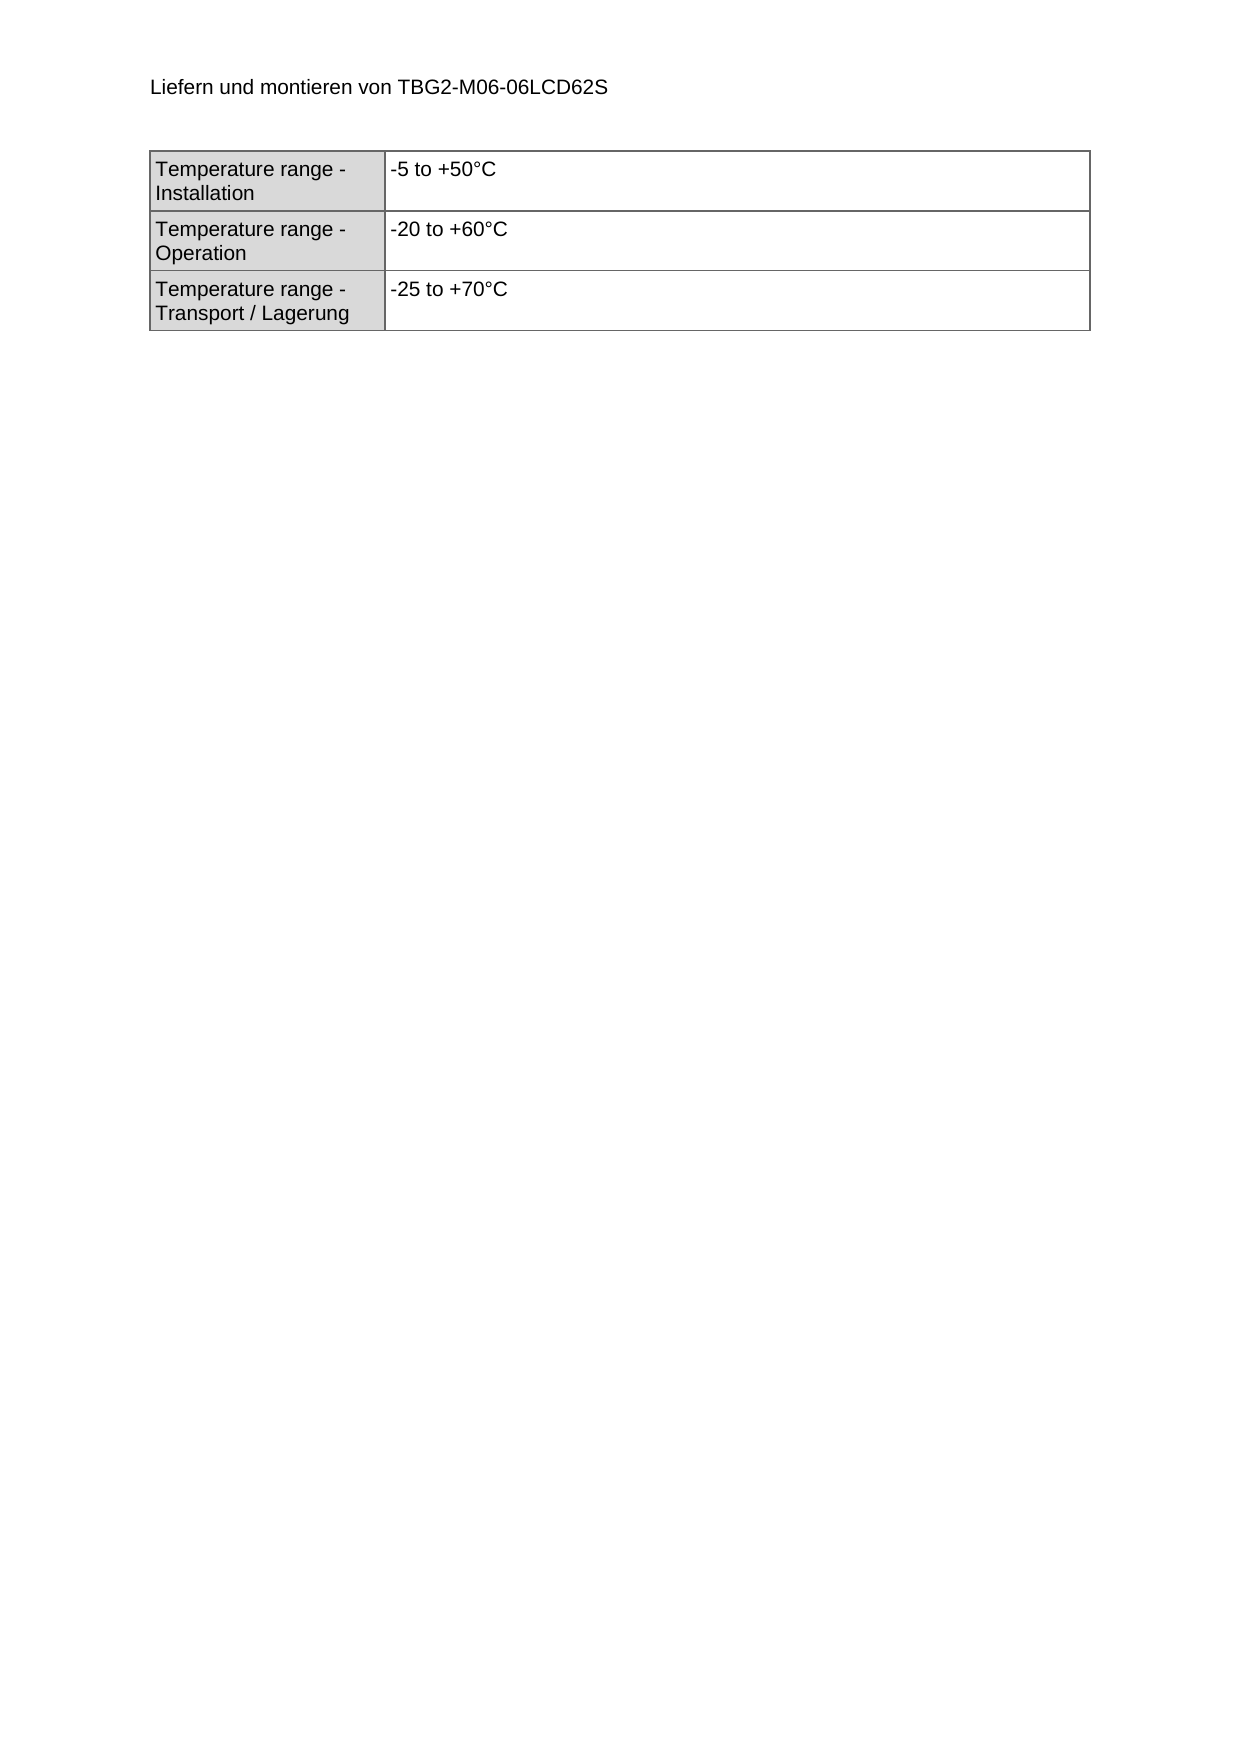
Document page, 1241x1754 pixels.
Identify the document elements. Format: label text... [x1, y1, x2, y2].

table_cell Temperature range - Installation [151, 152, 384, 210]
table_cell Temperature range - Transport / Lagerung [151, 271, 384, 330]
table_cell -20 to +60°C [386, 212, 1089, 270]
table_cell -25 to +70°C [386, 271, 1089, 330]
table_cell Temperature range - Operation [151, 212, 384, 270]
table_cell -5 to +50°C [386, 152, 1089, 210]
